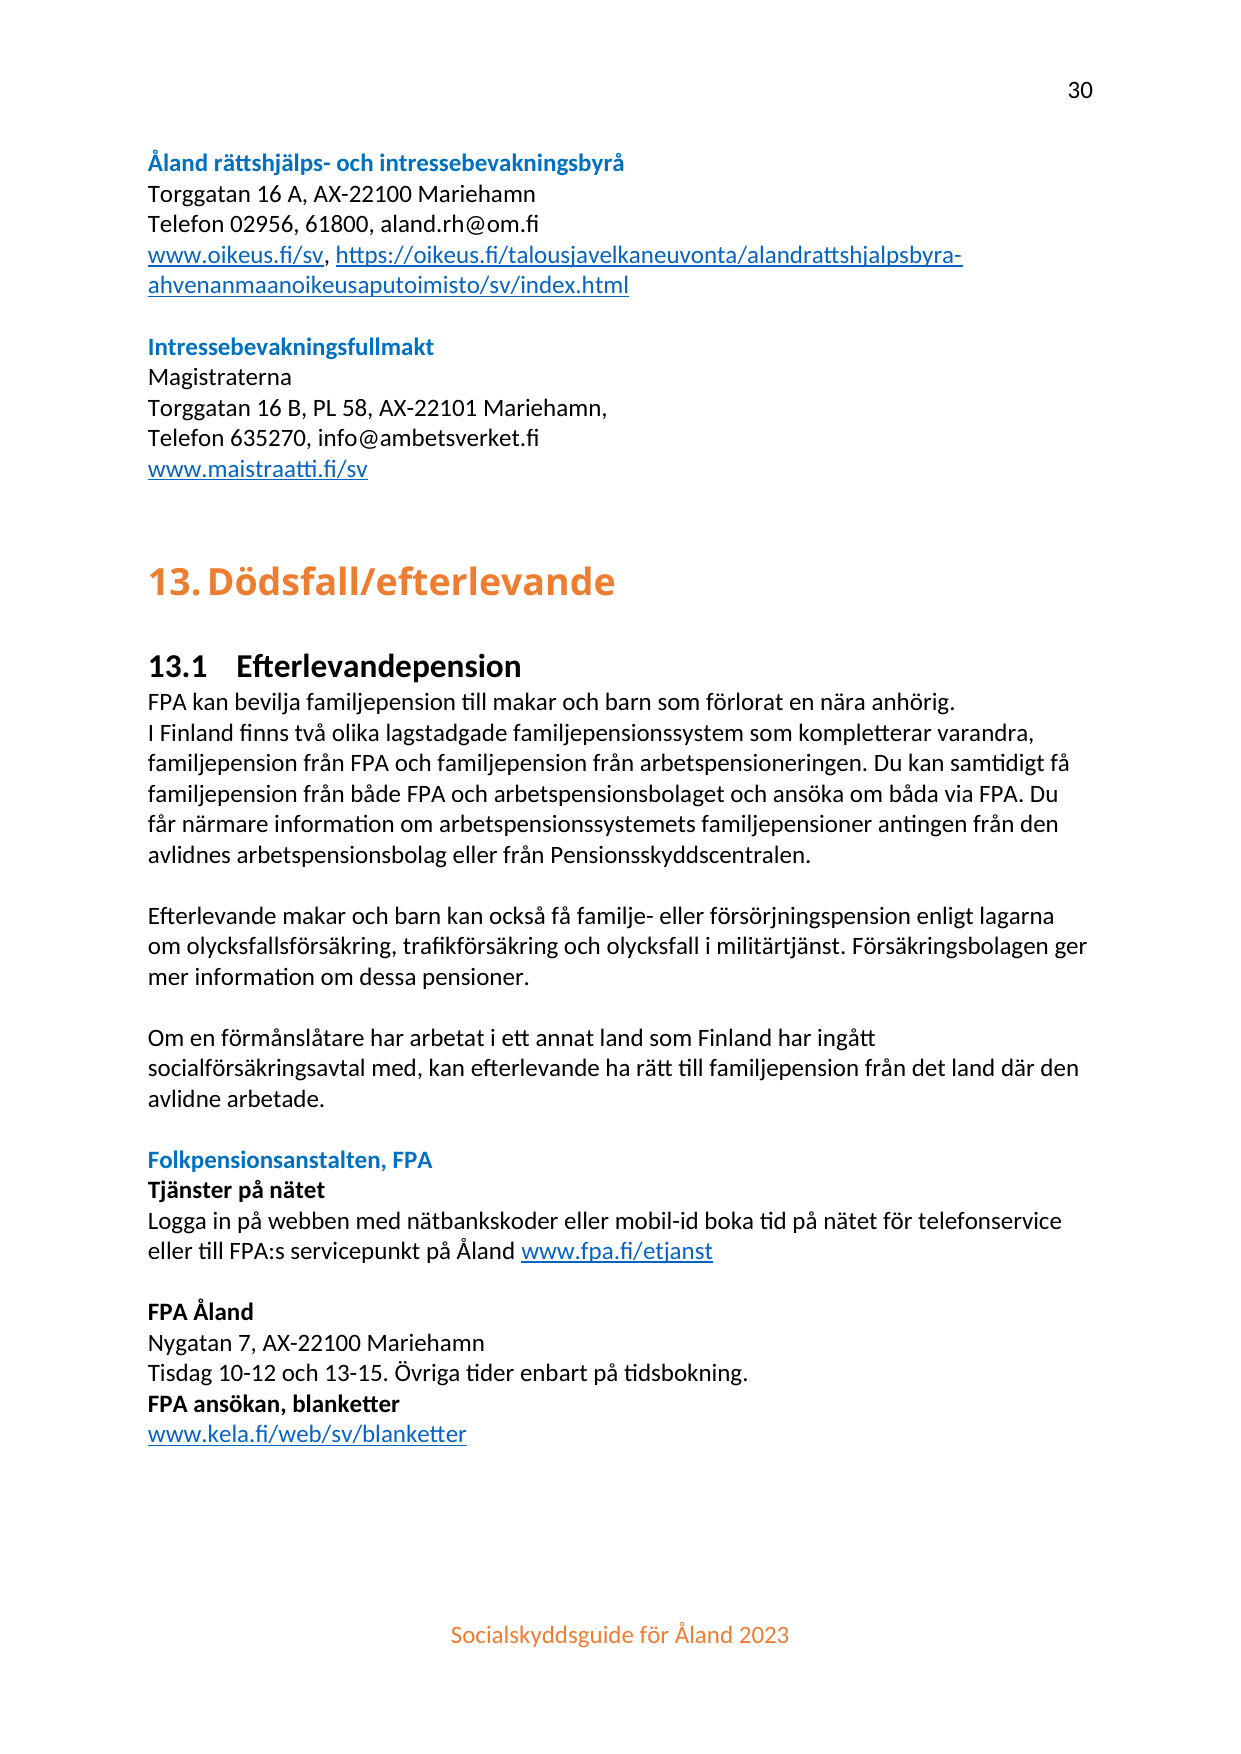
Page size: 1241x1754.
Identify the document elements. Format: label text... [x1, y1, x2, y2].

text I Finland finns två olika lagstadgade familjepensionssystem som kompletterar varandra, familjepension från FPA och familjepension från arbetspensioneringen. Du kan samtidigt få familjepension från både FPA och arbetspensionsbolaget och ansöka om båda via FPA. Du får närmare information om arbetspensionssystemets familjepensioner antingen från den avlidnes arbetspensionsbolag eller från Pensionsskyddscentralen. [148, 717, 1093, 869]
text Logga in på webben med nätbankskoder eller mobil-id boka tid på nätet för telefonservice eller till FPA:s servicepunkt på Åland www.fpa.fi/etjanst [148, 1205, 1093, 1266]
text Torggatan 16 B, PL 58, AX-22101 Mariehamn, [148, 392, 1093, 422]
text FPA Åland [148, 1297, 1093, 1327]
text Telefon 02956, 61800, aland.rh@om.fi [148, 209, 1093, 239]
text Telefon 635270, info@ambetsverket.fi [148, 422, 1093, 453]
text FPA ansökan, blanketter [148, 1388, 1093, 1419]
text Intressebevakningsfullmakt [148, 331, 1093, 361]
subtitle Efterlevandepension [148, 645, 1093, 686]
text Efterlevande makar och barn kan också få familje- eller försörjningspension enligt lagarna om olycksfallsförsäkring, trafikförsäkring och olycksfall i militärtjänst. Försäkringsbolagen ger mer information om dessa pensioner. [148, 900, 1093, 991]
text Åland rättshjälps- och intressebevakningsbyrå [148, 148, 1093, 178]
text www.kela.fi/web/sv/blanketter [148, 1419, 1093, 1449]
text Folkpensionsanstalten, FPA [148, 1144, 1093, 1174]
text Tjänster på nätet [148, 1174, 1093, 1205]
text Tisdag 10-12 och 13-15. Övriga tider enbart på tidsbokning. [148, 1358, 1093, 1388]
text Torggatan 16 A, AX-22100 Mariehamn [148, 178, 1093, 209]
text Om en förmånslåtare har arbetat i ett annat land som Finland har ingått socialförsäkringsavtal med, kan efterlevande ha rätt till familjepension från det land där den avlidne arbetade. [148, 1022, 1093, 1113]
text FPA kan bevilja familjepension till makar och barn som förlorat en nära anhörig. [148, 686, 1093, 717]
subtitle Dödsfall/efterlevande [148, 556, 1093, 607]
text www.maistraatti.fi/sv [148, 453, 1093, 483]
text Magistraterna [148, 361, 1093, 392]
text Nygatan 7, AX-22100 Mariehamn [148, 1327, 1093, 1358]
text www.oikeus.fi/sv, https://oikeus.fi/talousjavelkaneuvonta/alandrattshjalpsbyra-ahvenanmaanoikeusaputoimisto/sv/index.html [148, 239, 1093, 300]
